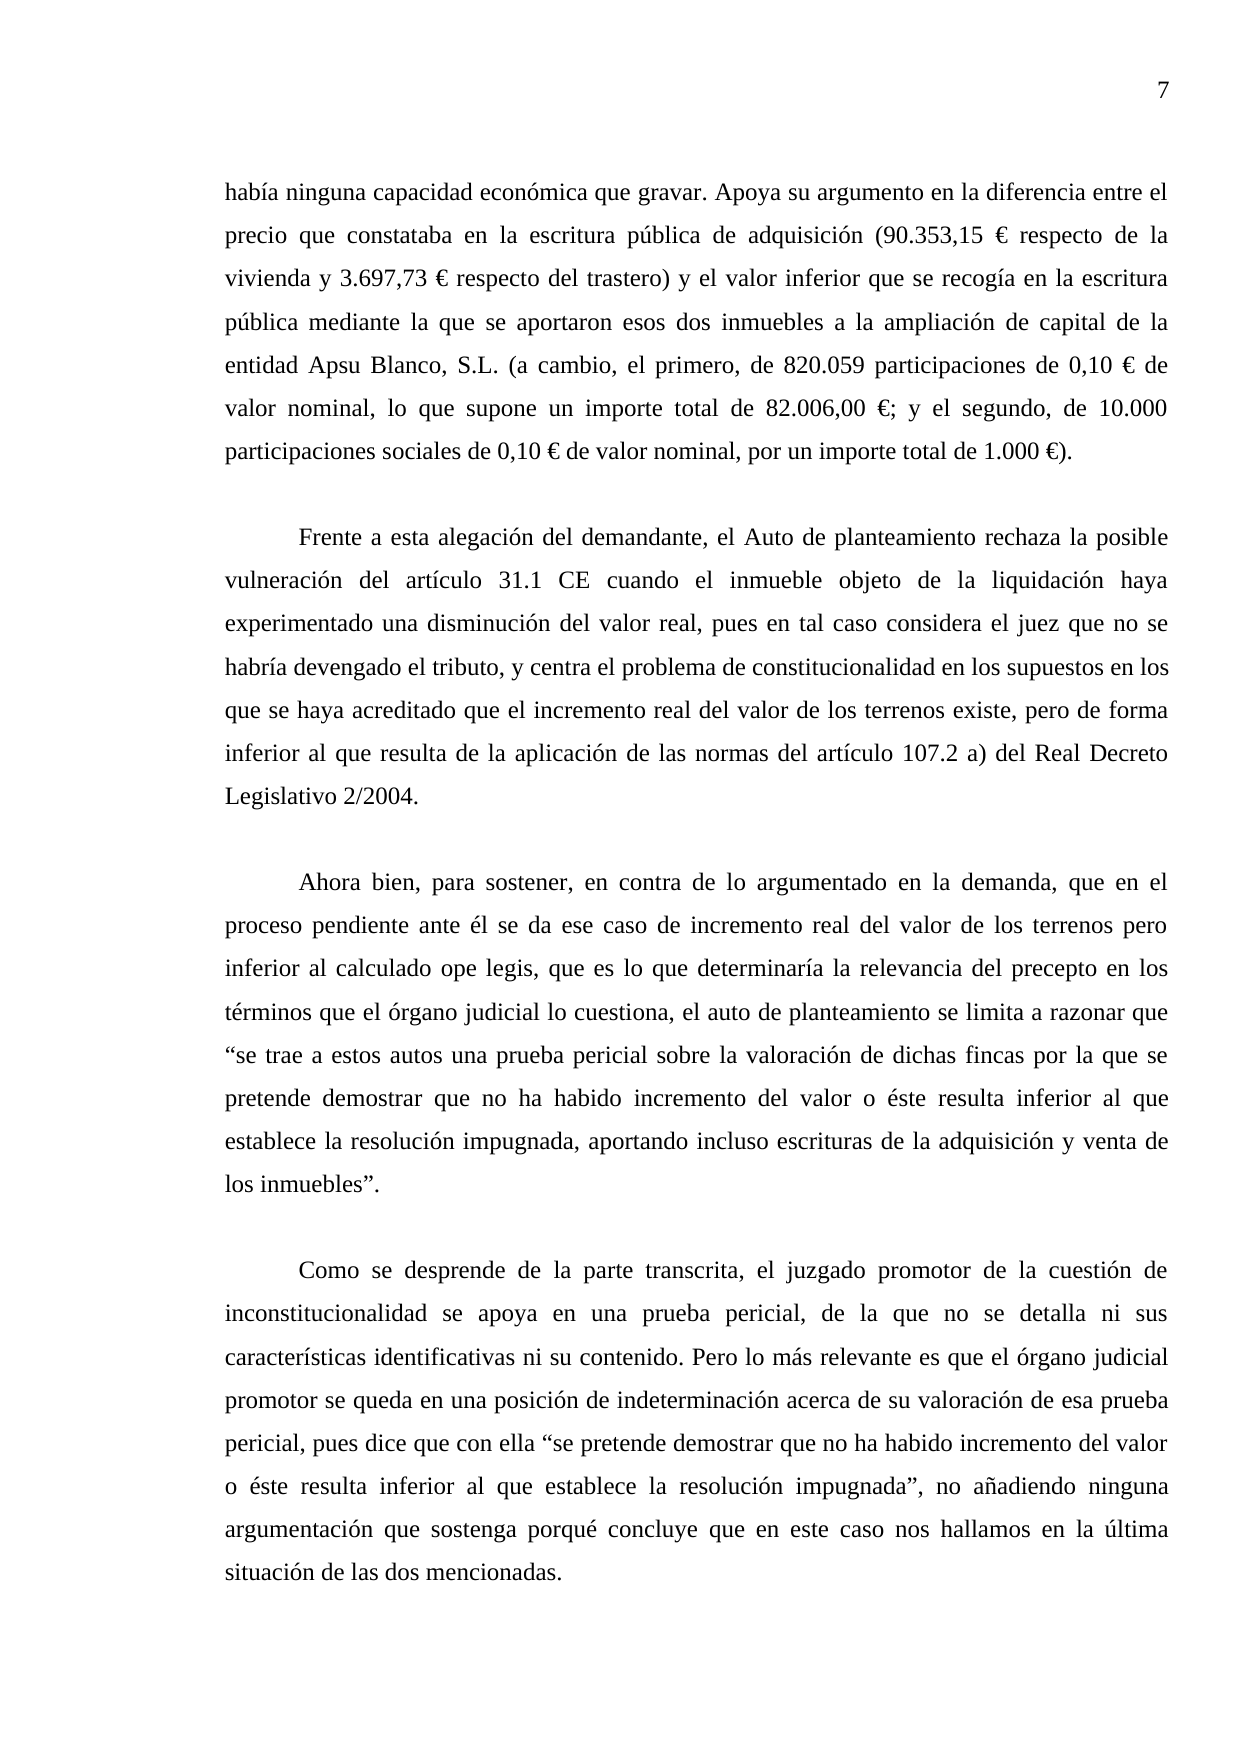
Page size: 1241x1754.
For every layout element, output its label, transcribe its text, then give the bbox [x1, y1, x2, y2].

text Ahora bien, para sostener, en contra de lo argumentado en la demanda, que en el proceso pendiente ante él se da ese caso de incremento real del valor de los terrenos pero inferior al calculado ope legis, que es lo que determinaría la relevancia del precepto en los términos que el órgano judicial lo cuestiona, el auto de planteamiento se limita a razonar que “se trae a estos autos una prueba pericial sobre la valoración de dichas fincas por la que se pretende demostrar que no ha habido incremento del valor o éste resulta inferior al que establece la resolución impugnada, aportando incluso escrituras de la adquisición y venta de los inmuebles”. [224, 867, 1169, 1198]
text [224, 177, 1169, 465]
text Como se desprende de la parte transcrita, el juzgado promotor de la cuestión de inconstitucionalidad se apoya en una prueba pericial, de la que no se detalla ni sus características identificativas ni su contenido. Pero lo más relevante es que el órgano judicial promotor se queda en una posición de indeterminación acerca de su valoración de esa prueba pericial, pues dice que con ella “se pretende demostrar que no ha habido incremento del valor o éste resulta inferior al que establece la resolución impugnada”, no añadiendo ninguna argumentación que sostenga porqué concluye que en este caso nos hallamos en la última situación de las dos mencionadas. [224, 1255, 1169, 1586]
text Frente a esta alegación del demandante, el Auto de planteamiento rechaza la posible vulneración del artículo 31.1 CE cuando el inmueble objeto de la liquidación haya experimentado una disminución del valor real, pues en tal caso considera el juez que no se habría devengado el tributo, y centra el problema de constitucionalidad en los supuestos en los que se haya acreditado que el incremento real del valor de los terrenos existe, pero de forma inferior al que resulta de la aplicación de las normas del artículo 107.2 a) del Real Decreto Legislativo 2/2004. [224, 522, 1169, 810]
